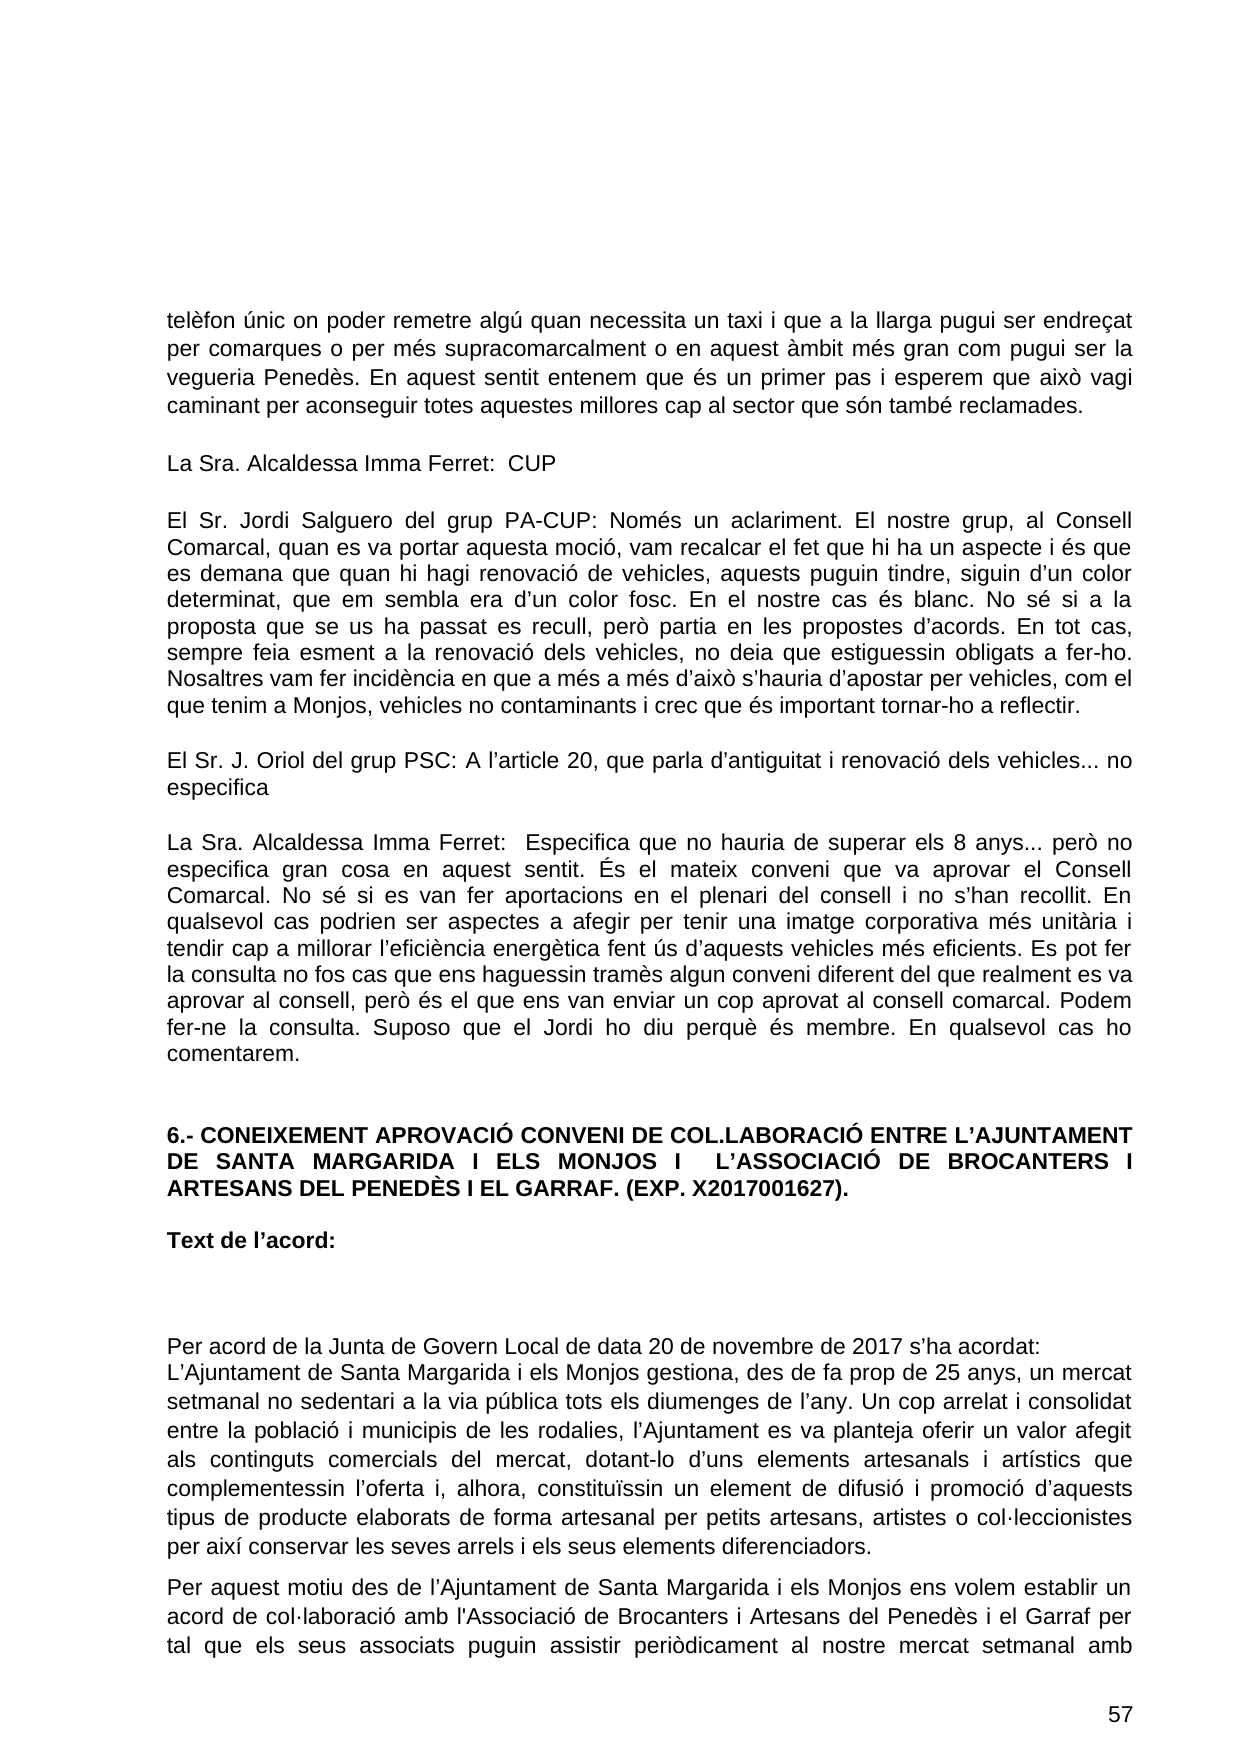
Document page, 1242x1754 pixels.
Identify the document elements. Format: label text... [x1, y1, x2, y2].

text L’Ajuntament de Santa Margarida i els Monjos gestiona, des de fa prop de 25 anys, un mercat setmanal no sedentari a la via pública tots els diumenges de l’any. Un cop arrelat i consolidat entre la població i municipis de les rodalies, l’Ajuntament es va planteja oferir un valor afegit als continguts comercials del mercat, dotant-lo d’uns elements artesanals i artístics que complementessin l’oferta i, alhora, constituïssin un element de difusió i promoció d’aquests tipus de producte elaborats de forma artesanal per petits artesans, artistes o col·leccionistes per així conservar les seves arrels i els seus elements diferenciadors. [167, 1359, 1133, 1559]
text El Sr. J. Oriol del grup PSC: A l’article 20, que parla d’antiguitat i renovació dels vehicles... no especifica [167, 747, 1133, 800]
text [167, 307, 1133, 418]
text La Sra. Alcaldessa Imma Ferret: CUP [167, 450, 1133, 476]
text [167, 1574, 1133, 1658]
text La Sra. Alcaldessa Imma Ferret: Especifica que no hauria de superar els 8 anys... però no especifica gran cosa en aquest sentit. És el mateix conveni que va aprovar el Consell Comarcal. No sé si es van fer aportacions en el plenari del consell i no s’han recollit. En qualsevol cas podrien ser aspectes a afegir per tenir una imatge corporativa més unitària i tendir cap a millorar l’eficiència energètica fent ús d’aquests vehicles més eficients. Es pot fer la consulta no fos cas que ens haguessin tramès algun conveni diferent del que realment es va aprovar al consell, però és el que ens van enviar un cop aprovat al consell comarcal. Podem fer-ne la consulta. Suposo que el Jordi ho diu perquè és membre. En qualsevol cas ho comentarem. [167, 829, 1133, 1066]
text Per acord de la Junta de Govern Local de data 20 de novembre de 2017 s’ha acordat: [167, 1333, 1133, 1359]
text Text de l’acord: [167, 1227, 1133, 1254]
text El Sr. Jordi Salguero del grup PA-CUP: Només un aclariment. El nostre grup, al Consell Comarcal, quan es va portar aquesta moció, vam recalcar el fet que hi ha un aspecte i és que es demana que quan hi hagi renovació de vehicles, aquests puguin tindre, siguin d’un color determinat, que em sembla era d’un color fosc. En el nostre cas és blanc. No sé si a la proposta que se us ha passat es recull, però partia en les propostes d’acords. En tot cas, sempre feia esment a la renovació dels vehicles, no deia que estiguessin obligats a fer-ho. Nosaltres vam fer incidència en que a més a més d’això s’hauria d’apostar per vehicles, com el que tenim a Monjos, vehicles no contaminants i crec que és important tornar-ho a reflectir. [167, 507, 1133, 718]
text 6.- CONEIXEMENT APROVACIÓ CONVENI DE COL.LABORACIÓ ENTRE L’AJUNTAMENT DE SANTA MARGARIDA I ELS MONJOS I L’ASSOCIACIÓ DE BROCANTERS I ARTESANS DEL PENEDÈS I EL GARRAF. (EXP. X2017001627). [167, 1122, 1133, 1201]
